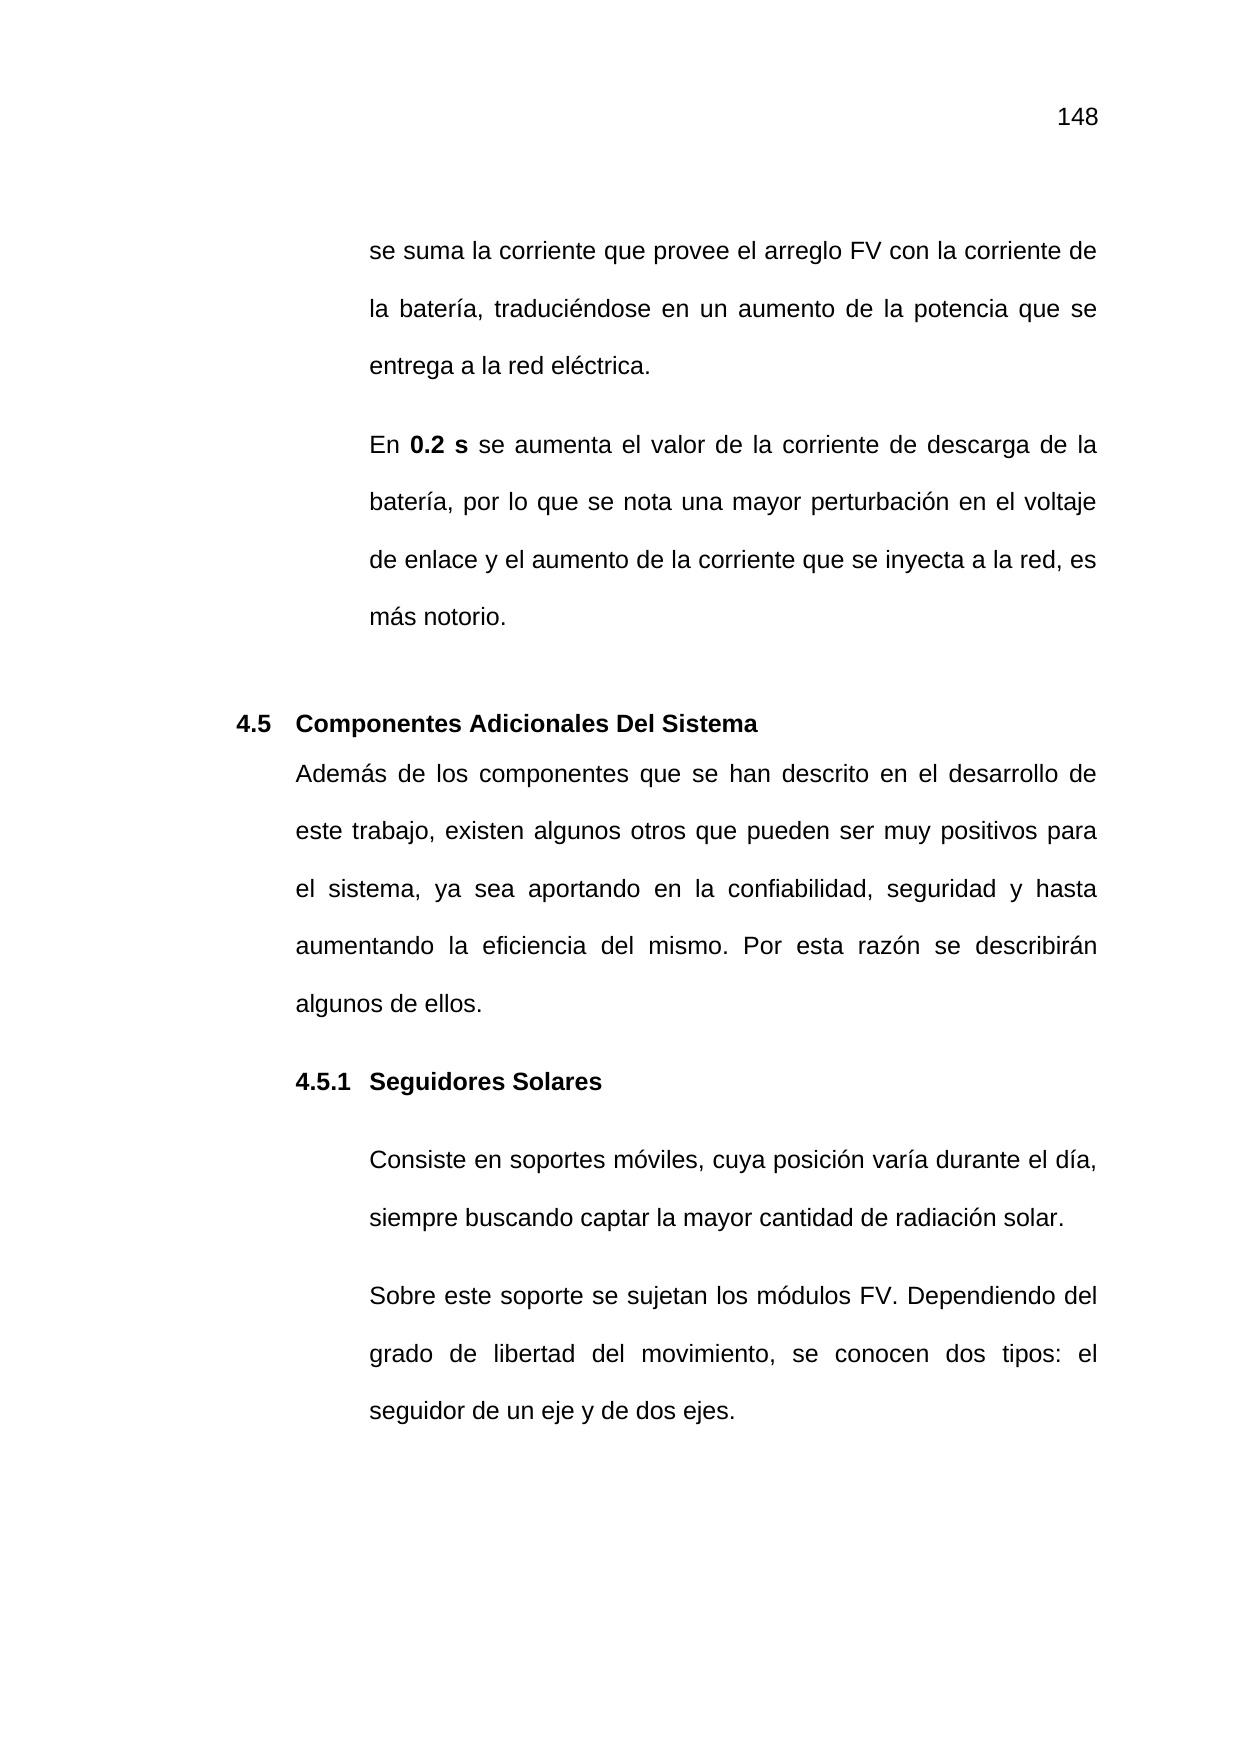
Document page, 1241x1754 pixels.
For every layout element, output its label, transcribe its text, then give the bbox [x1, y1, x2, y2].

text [369, 236, 1098, 380]
text En 0.2 s se aumenta el valor de la corriente de descarga de la batería, por lo que se nota una mayor perturbación en el voltaje de enlace y el aumento de la corriente que se inyecta a la red, es más notorio. [369, 429, 1098, 631]
text Sobre este soporte se sujetan los módulos FV. Dependiendo del grado de libertad del movimiento, se conocen dos tipos: el seguidor de un eje y de dos ejes. [369, 1281, 1098, 1425]
text Además de los componentes que se han descrito en el desarrollo de este trabajo, existen algunos otros que pueden ser muy positivos para el sistema, ya sea aportando en la confiabilidad, seguridad y hasta aumentando la eficiencia del mismo. Por esta razón se describirán algunos de ellos. [236, 759, 1098, 1017]
text 4.5 Componentes Adicionales Del Sistema [236, 709, 1098, 738]
text 4.5.1 Seguidores Solares [295, 1067, 1098, 1096]
text Consiste en soportes móviles, cuya posición varía durante el día, siempre buscando captar la mayor cantidad de radiación solar. [369, 1145, 1098, 1232]
